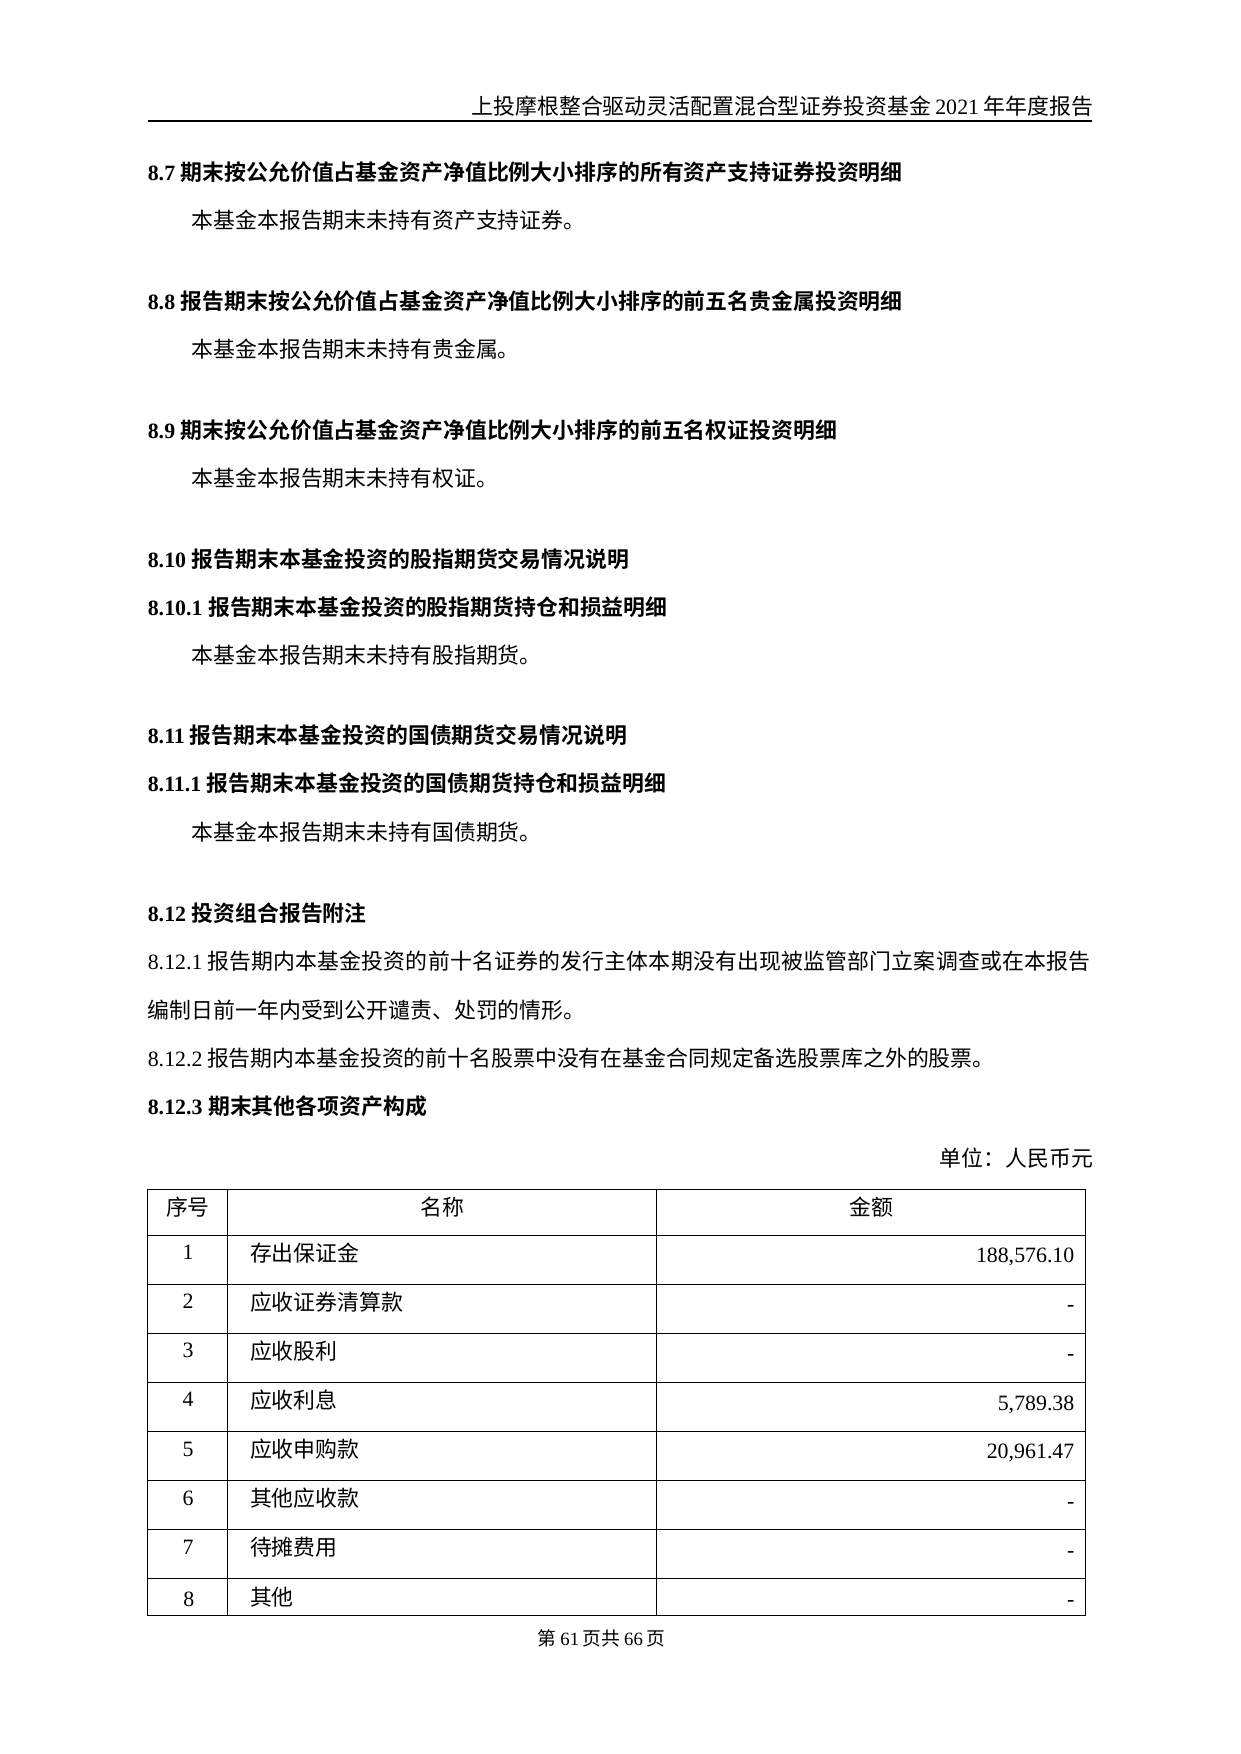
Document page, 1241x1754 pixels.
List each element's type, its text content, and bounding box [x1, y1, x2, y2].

text 8.11.1 报告期末本基金投资的国债期货持仓和损益明细 [148, 766, 1092, 798]
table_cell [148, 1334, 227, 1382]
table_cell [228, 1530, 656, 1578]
subtitle 8.8 报告期末按公允价值占基金资产净值比例大小排序的前五名贵金属投资明细 [148, 283, 1092, 316]
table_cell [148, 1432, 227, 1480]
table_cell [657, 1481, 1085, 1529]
text 8.11报告期末本基金投资的国债期货交易情况说明 [148, 718, 1092, 750]
text 8.12.3 期末其他各项资产构成 [148, 1089, 1092, 1121]
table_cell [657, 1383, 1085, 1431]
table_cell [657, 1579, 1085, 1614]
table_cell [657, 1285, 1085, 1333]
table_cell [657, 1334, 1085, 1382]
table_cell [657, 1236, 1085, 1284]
text 单位：人民币元 [149, 1140, 1092, 1173]
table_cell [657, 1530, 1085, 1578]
subtitle 8.7 期末按公允价值占基金资产净值比例大小排序的所有资产支持证券投资明细 [148, 154, 1092, 187]
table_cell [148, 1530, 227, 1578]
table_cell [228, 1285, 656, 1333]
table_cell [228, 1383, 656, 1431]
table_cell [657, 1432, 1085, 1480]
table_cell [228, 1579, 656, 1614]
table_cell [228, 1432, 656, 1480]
text 本基金本报告期末未持有资产支持证券。 [148, 203, 1092, 235]
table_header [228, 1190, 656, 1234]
subtitle 8.10 报告期末本基金投资的股指期货交易情况说明 [148, 542, 1092, 574]
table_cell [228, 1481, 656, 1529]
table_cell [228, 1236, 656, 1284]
text 8.12.1报告期内本基金投资的前十名证券的发行主体本期没有出现被监管部门立案调查或在本报告编制日前一年内受到公开谴责、处罚的情形。 [148, 943, 1092, 1025]
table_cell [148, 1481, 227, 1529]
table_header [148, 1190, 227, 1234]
subtitle 8.9 期末按公允价值占基金资产净值比例大小排序的前五名权证投资明细 [148, 413, 1092, 445]
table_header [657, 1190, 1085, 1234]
text 8.10.1 报告期末本基金投资的股指期货持仓和损益明细 [148, 590, 1092, 622]
text 8.12.2报告期内本基金投资的前十名股票中没有在基金合同规定备选股票库之外的股票。 [148, 1041, 1092, 1073]
text 本基金本报告期末未持有股指期货。 [148, 638, 1092, 670]
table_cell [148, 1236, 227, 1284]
text 本基金本报告期末未持有贵金属。 [148, 332, 1092, 364]
text 本基金本报告期末未持有权证。 [148, 461, 1092, 493]
subtitle 8.12 投资组合报告附注 [148, 895, 1092, 928]
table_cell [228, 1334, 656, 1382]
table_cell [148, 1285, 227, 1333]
text 本基金本报告期末未持有国债期货。 [148, 814, 1092, 847]
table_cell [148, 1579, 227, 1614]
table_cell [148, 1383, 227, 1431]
